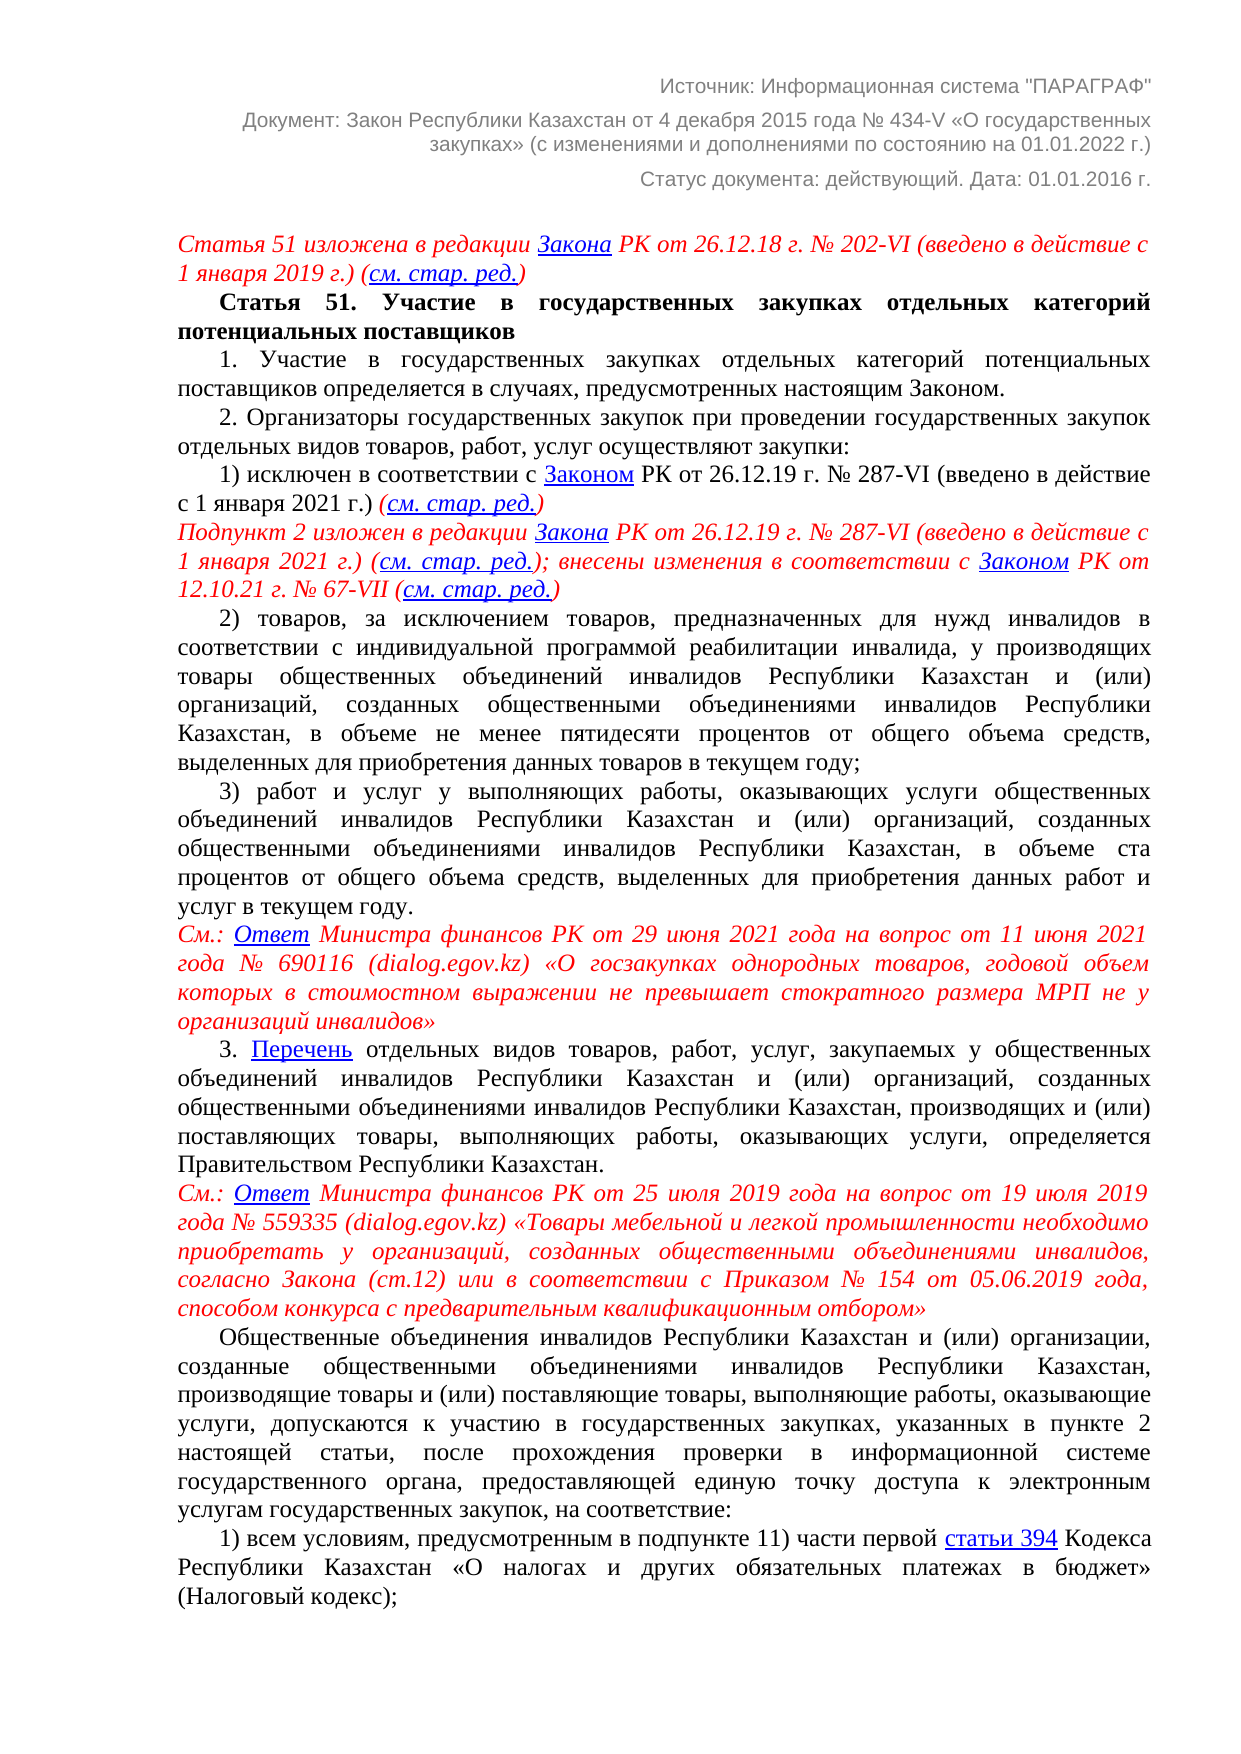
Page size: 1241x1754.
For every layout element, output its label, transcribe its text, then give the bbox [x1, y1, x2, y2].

text 2) товаров, за исключением товаров, предназначенных для нужд инвалидов в соответствии с индивидуальной программой реабилитации инвалида, у производящих товары общественных объединений инвалидов Республики Казахстан и (или) организаций, созданных общественными объединениями инвалидов Республики Казахстан, в объеме не менее пятидесяти процентов от общего объема средств, выделенных для приобретения данных товаров в текущем году; [177, 603, 1152, 776]
text 2. Организаторы государственных закупок при проведении государственных закупок отдельных видов товаров, работ, услуг осуществляют закупки: [177, 402, 1152, 459]
text См.: Ответ Министра финансов РК от 29 июня 2021 года на вопрос от 11 июня 2021 года № 690116 (dialog.egov.kz) «О госзакупках однородных товаров, годовой объем которых в стоимостном выражении не превышает стократного размера МРП не у организаций инвалидов» [177, 919, 1152, 1034]
text 1. Участие в государственных закупках отдельных категорий потенциальных поставщиков определяется в случаях, предусмотренных настоящим Законом. [177, 344, 1152, 402]
text Подпункт 2 изложен в редакции Закона РК от 26.12.19 г. № 287-VI (введено в действие с 1 января 2021 г.) (см. стар. ред.); внесены изменения в соответствии с Законом РК от 12.10.21 г. № 67-VII (см. стар. ред.) [177, 517, 1152, 603]
text 3. Перечень отдельных видов товаров, работ, услуг, закупаемых у общественных объединений инвалидов Республики Казахстан и (или) организаций, созданных общественными объединениями инвалидов Республики Казахстан, производящих и (или) поставляющих товары, выполняющих работы, оказывающих услуги, определяется Правительством Республики Казахстан. [177, 1034, 1152, 1178]
text Статья 51 изложена в редакции Закона РК от 26.12.18 г. № 202-VI (введено в действие с 1 января 2019 г.) (см. стар. ред.) [177, 229, 1152, 287]
text 1) всем условиям, предусмотренным в подпункте 11) части первой статьи 394 Кодекса Республики Казахстан «О налогах и других обязательных платежах в бюджет» (Налоговый кодекс); [177, 1523, 1152, 1609]
text См.: Ответ Министра финансов РК от 25 июля 2019 года на вопрос от 19 июля 2019 года № 559335 (dialog.egov.kz) «Товары мебельной и легкой промышленности необходимо приобретать у организаций, созданных общественными объединениями инвалидов, согласно Закона (ст.12) или в соответствии с Приказом № 154 от 05.06.2019 года, способом конкурса с предварительным квалификационным отбором» [177, 1178, 1152, 1322]
text 3) работ и услуг у выполняющих работы, оказывающих услуги общественных объединений инвалидов Республики Казахстан и (или) организаций, созданных общественными объединениями инвалидов Республики Казахстан, в объеме ста процентов от общего объема средств, выделенных для приобретения данных работ и услуг в текущем году. [177, 776, 1152, 919]
text Статья 51. Участие в государственных закупках отдельных категорий потенциальных поставщиков [177, 287, 1152, 344]
text 1) исключен в соответствии с Законом РК от 26.12.19 г. № 287-VI (введено в действие с 1 января 2021 г.) (см. стар. ред.) [177, 459, 1152, 517]
text Общественные объединения инвалидов Республики Казахстан и (или) организации, созданные общественными объединениями инвалидов Республики Казахстан, производящие товары и (или) поставляющие товары, выполняющие работы, оказывающие услуги, допускаются к участию в государственных закупках, указанных в пункте 2 настоящей статьи, после прохождения проверки в информационной системе государственного органа, предоставляющей единую точку доступа к электронным услугам государственных закупок, на соответствие: [177, 1322, 1152, 1523]
